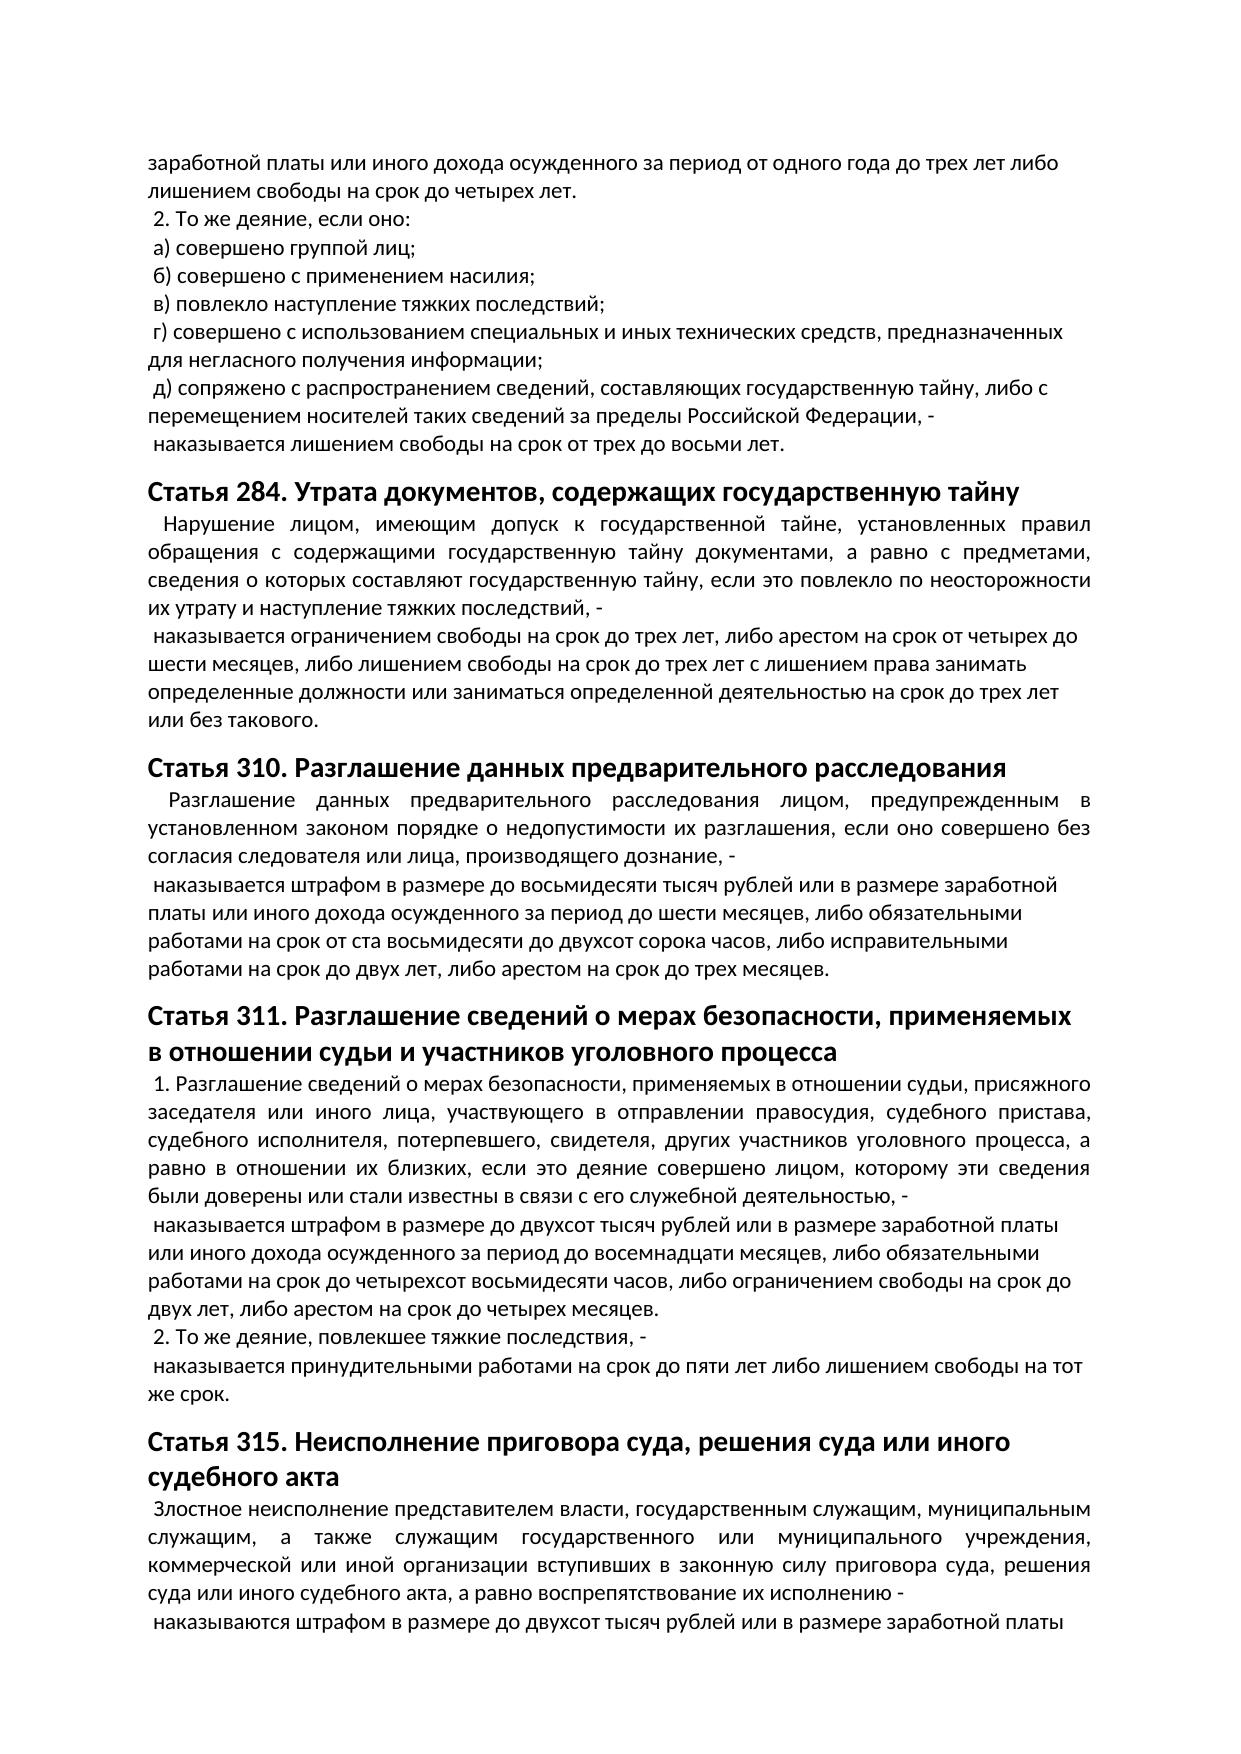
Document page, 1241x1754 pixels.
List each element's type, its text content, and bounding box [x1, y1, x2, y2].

text Статья 315. Неисполнение приговора суда, решения суда или иного судебного акта [148, 1423, 1092, 1494]
text Статья 310. Разглашение данных предварительного расследования [148, 749, 1092, 785]
text наказывается штрафом в размере до восьмидесяти тысяч рублей или в размере заработной платы или иного дохода осужденного за период до шести месяцев, либо обязательными работами на срок от ста восьмидесяти до двухсот сорока часов, либо исправительными работами на срок до двух лет, либо арестом на срок до трех месяцев. [148, 870, 1092, 982]
text наказывается ограничением свободы на срок до трех лет, либо арестом на срок от четырех до шести месяцев, либо лишением свободы на срок до трех лет с лишением права занимать определенные должности или заниматься определенной деятельностью на срок до трех лет или без такового. [148, 621, 1092, 733]
text Нарушение лицом, имеющим допуск к государственной тайне, установленных правил обращения с содержащими государственную тайну документами, а равно с предметами, сведения о которых составляют государственную тайну, если это повлекло по неосторожности их утрату и наступление тяжких последствий, - [148, 509, 1092, 621]
text Статья 311. Разглашение сведений о мерах безопасности, применяемых в отношении судьи и участников уголовного процесса [148, 997, 1092, 1069]
text Статья 284. Утрата документов, содержащих государственную тайну [148, 473, 1092, 508]
text в) повлекло наступление тяжких последствий; [148, 289, 1092, 317]
text Разглашение данных предварительного расследования лицом, предупрежденным в установленном законом порядке о недопустимости их разглашения, если оно совершено без согласия следователя или лица, производящего дознание, - [148, 785, 1092, 869]
text д) сопряжено с распространением сведений, составляющих государственную тайну, либо с перемещением носителей таких сведений за пределы Российской Федерации, - [148, 373, 1092, 429]
text наказывается лишением свободы на срок от трех до восьми лет. [148, 429, 1092, 457]
text а) совершено группой лиц; [148, 233, 1092, 261]
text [148, 1607, 1092, 1635]
text г) совершено с использованием специальных и иных технических средств, предназначенных для негласного получения информации; [148, 317, 1092, 373]
text 2. То же деяние, если оно: [148, 204, 1092, 232]
text 1. Разглашение сведений о мерах безопасности, применяемых в отношении судьи, присяжного заседателя или иного лица, участвующего в отправлении правосудия, судебного пристава, судебного исполнителя, потерпевшего, свидетеля, других участников уголовного процесса, а равно в отношении их близких, если это деяние совершено лицом, которому эти сведения были доверены или стали известны в связи с его служебной деятельностью, - [148, 1069, 1092, 1209]
text Злостное неисполнение представителем власти, государственным служащим, муниципальным служащим, а также служащим государственного или муниципального учреждения, коммерческой или иной организации вступивших в законную силу приговора суда, решения суда или иного судебного акта, а равно воспрепятствование их исполнению - [148, 1494, 1092, 1607]
text 2. То же деяние, повлекшее тяжкие последствия, - [148, 1322, 1092, 1351]
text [148, 148, 1092, 204]
text наказывается принудительными работами на срок до пяти лет либо лишением свободы на тот же срок. [148, 1351, 1092, 1407]
text б) совершено с применением насилия; [148, 261, 1092, 289]
text наказывается штрафом в размере до двухсот тысяч рублей или в размере заработной платы или иного дохода осужденного за период до восемнадцати месяцев, либо обязательными работами на срок до четырехсот восьмидесяти часов, либо ограничением свободы на срок до двух лет, либо арестом на срок до четырех месяцев. [148, 1210, 1092, 1322]
